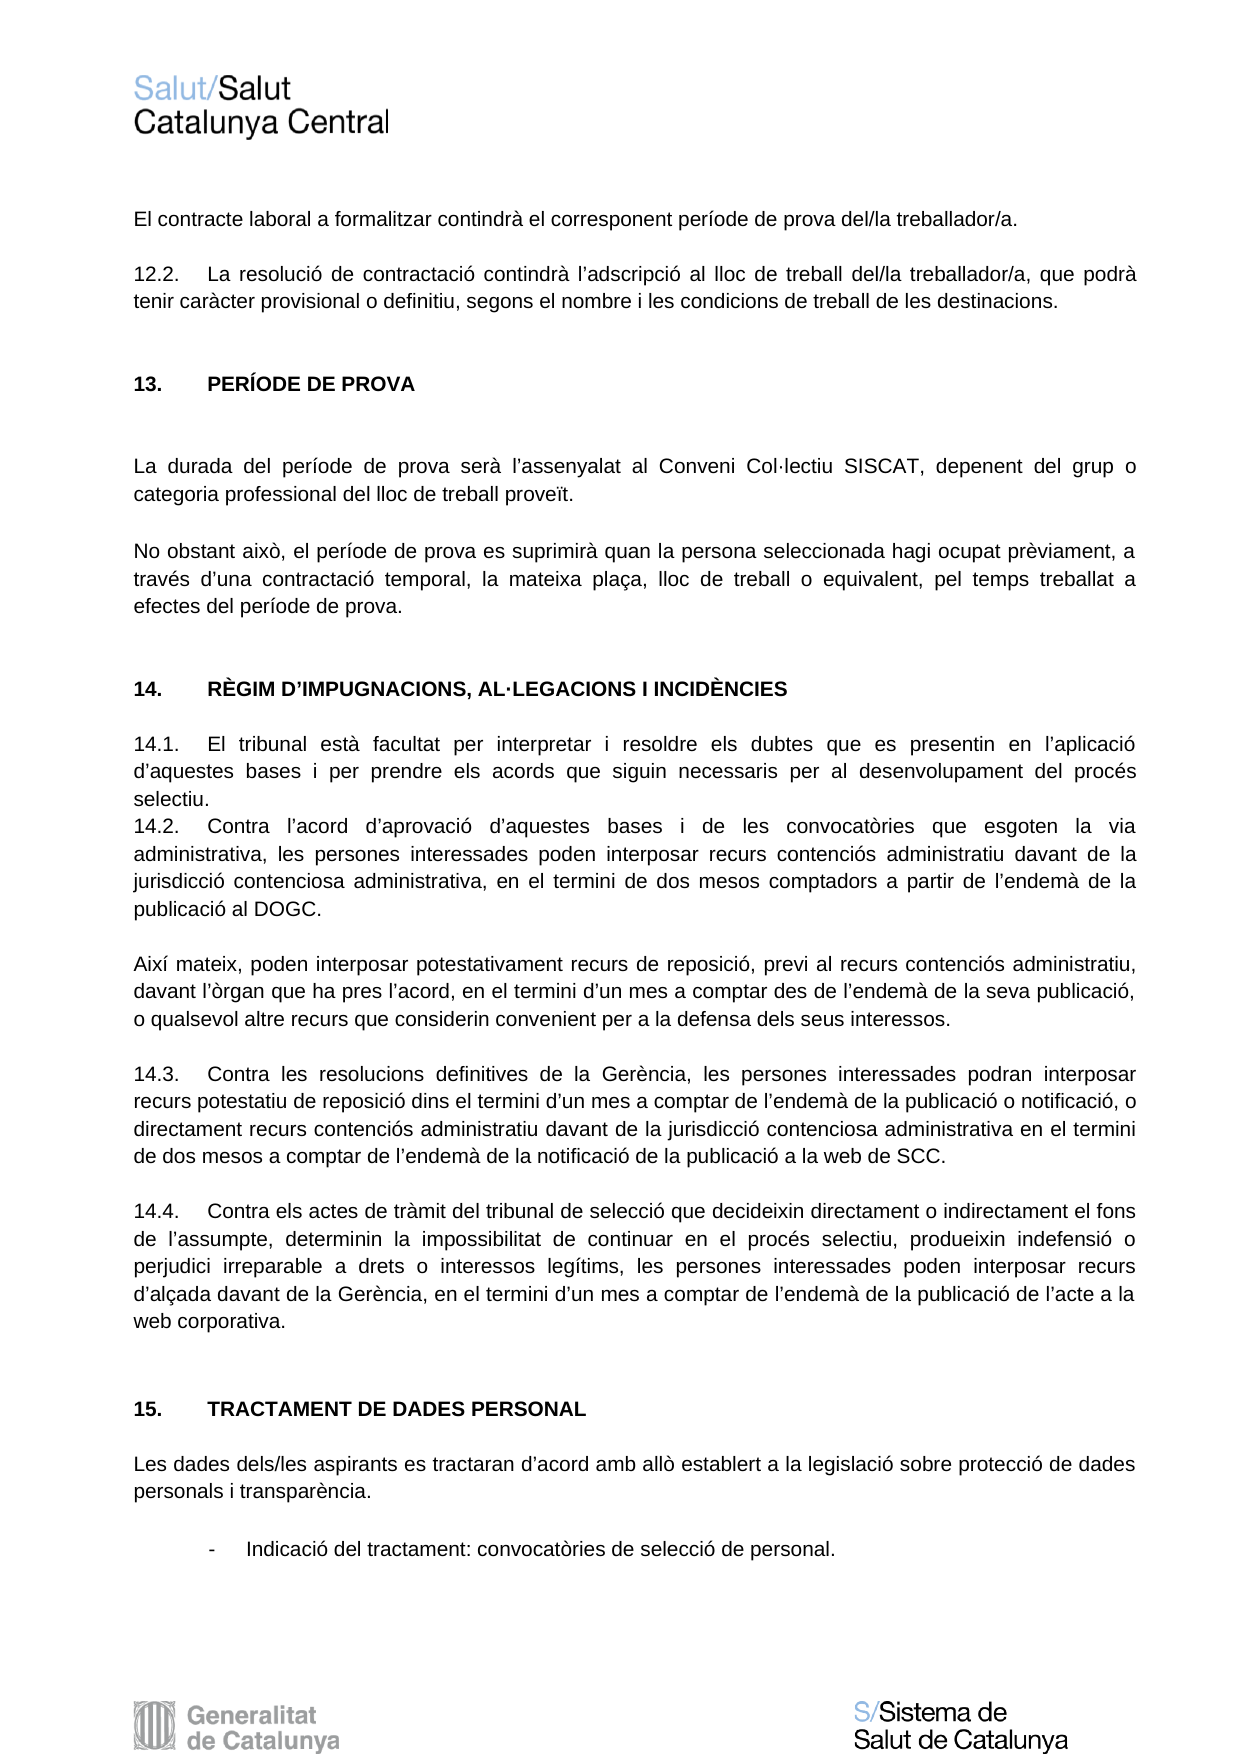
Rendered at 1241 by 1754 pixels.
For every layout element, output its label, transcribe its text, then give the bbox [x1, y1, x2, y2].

picture [854, 1701, 1068, 1754]
list Contra els actes de tràmit del tribunal de selecció que decideixin directament o indirectament el fons de l’assumpte, determinin la impossibilitat de continuar en el procés selectiu, produeixin indefensió o perjudici irreparable a drets o interessos legítims, les persones interessades poden interposar recurs d’alçada davant de la Gerència, en el termini d’un mes a comptar de l’endemà de la publicació de l’acte a la web corporativa. [133, 1199, 1138, 1333]
list Contra l’acord d’aprovació d’aquestes bases i de les convocatòries que esgoten la via administrativa, les persones interessades poden interposar recurs contenciós administratiu davant de la jurisdicció contenciosa administrativa, en el termini de dos mesos comptadors a partir de l’endemà de la publicació al DOGC. [133, 814, 1138, 921]
list La resolució de contractació contindrà l’adscripció al lloc de treball del/la treballador/a, que podrà tenir caràcter provisional o definitiu, segons el nombre i les condicions de treball de les destinacions. [133, 262, 1138, 313]
text El contracte laboral a formalitzar contindrà el corresponent període de prova del/la treballador/a. [133, 207, 1138, 231]
text No obstant això, el període de prova es suprimirà quan la persona seleccionada hagi ocupat prèviament, a través d’una contractació temporal, la mateixa plaça, lloc de treball o equivalent, pel temps treballat a efectes del període de prova. [133, 539, 1138, 618]
text La durada del període de prova serà l’assenyalat al Conveni Col·lectiu SISCAT, depenent del grup o categoria professional del lloc de treball proveït. [133, 454, 1138, 506]
list PERÍODE DE PROVA [133, 372, 1138, 396]
picture [133, 1701, 339, 1754]
text Així mateix, poden interposar potestativament recurs de reposició, previ al recurs contenciós administratiu, davant l’òrgan que ha pres l’acord, en el termini d’un mes a comptar des de l’endemà de la seva publicació, o qualsevol altre recurs que considerin convenient per a la defensa dels seus interessos. [133, 952, 1138, 1031]
list RÈGIM D’IMPUGNACIONS, AL·LEGACIONS I INCIDÈNCIES [133, 677, 1138, 701]
list El tribunal està facultat per interpretar i resoldre els dubtes que es presentin en l’aplicació d’aquestes bases i per prendre els acords que siguin necessaris per al desenvolupament del procés selectiu. [133, 732, 1138, 811]
list Contra les resolucions definitives de la Gerència, les persones interessades podran interposar recurs potestatiu de reposició dins el termini d’un mes a comptar de l’endemà de la publicació o notificació, o directament recurs contenciós administratiu davant de la jurisdicció contenciosa administrativa en el termini de dos mesos a comptar de l’endemà de la notificació de la publicació a la web de SCC. [133, 1062, 1138, 1168]
list Indicació del tractament: convocatòries de selecció de personal. [208, 1534, 1138, 1562]
picture [133, 75, 388, 140]
text Les dades dels/les aspirants es tractaran d’acord amb allò establert a la legislació sobre protecció de dades personals i transparència. [133, 1451, 1138, 1503]
list TRACTAMENT DE DADES PERSONAL [133, 1396, 1138, 1420]
